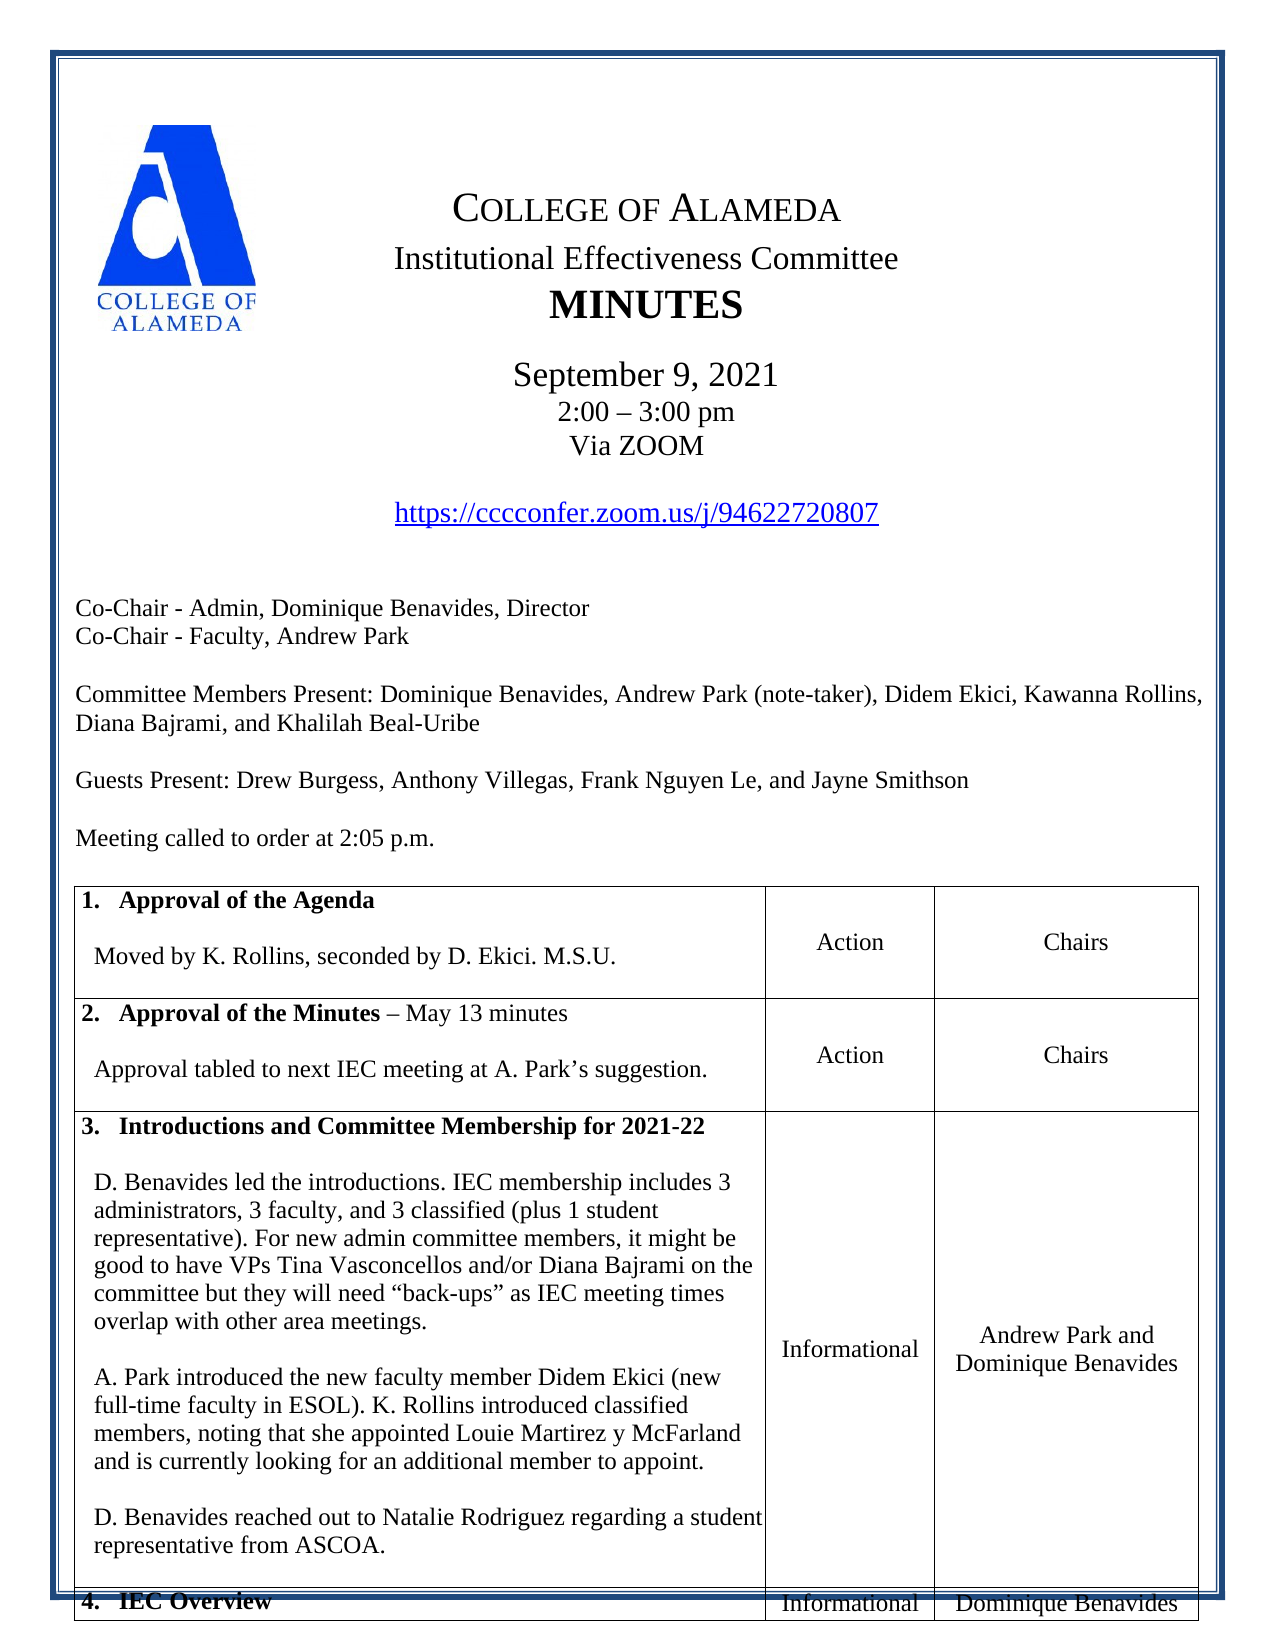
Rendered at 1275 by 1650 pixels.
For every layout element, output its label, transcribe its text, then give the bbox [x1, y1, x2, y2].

text MINUTES [94, 279, 1198, 327]
text September 9, 2021 [94, 354, 1198, 394]
subtitle 2:00 – 3:00 pm [95, 395, 1198, 428]
table_header Chairs [935, 887, 1198, 998]
table_cell Informational [766, 1588, 934, 1620]
table_cell Dominique Benavides [935, 1588, 1198, 1620]
picture [97, 125, 256, 183]
subtitle COLLEGE OF ALAMEDA [95, 183, 1198, 231]
text Via ZOOM [64, 428, 1208, 462]
table_cell Andrew Park and Dominique Benavides [935, 1112, 1198, 1587]
table_header Approval of the Agenda Moved by K. Rollins, seconded by D. Ekici. M.S.U. [75, 887, 765, 998]
text Meeting called to order at 2:05 p.m. [75, 823, 1208, 851]
text Co-Chair - Faculty, Andrew Park [75, 621, 1208, 650]
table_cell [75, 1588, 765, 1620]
table_cell Introductions and Committee Membership for 2021-22 D. Benavides led the introductions. IEC membership includes 3 administrators, 3 faculty, and 3 classified (plus 1 student representative). For new admin committee members, it might be good to have VPs Tina Vasconcellos and/or Diana Bajrami on the committee but they will need “back-ups” as IEC meeting times overlap with other area meetings. A. Park introduced the new faculty member Didem Ekici (new full-time faculty in ESOL). K. Rollins introduced classified members, noting that she appointed Louie Martirez y McFarland and is currently looking for an additional member to appoint. D. Benavides reached out to Natalie Rodriguez regarding a student representative from ASCOA. [75, 1112, 765, 1587]
subtitle Co-Chair - Admin, Dominique Benavides, Director [75, 593, 1208, 621]
text https://cccconfer.zoom.us/j/94622720807 [64, 495, 1208, 529]
text Committee Members Present: Dominique Benavides, Andrew Park (note-taker), Didem Ekici, Kawanna Rollins, Diana Bajrami, and Khalilah Beal-Uribe [75, 679, 1208, 736]
table_header Action [766, 887, 934, 998]
text Guests Present: Drew Burgess, Anthony Villegas, Frank Nguyen Le, and Jayne Smithson [75, 765, 1208, 794]
text Institutional Effectiveness Committee [95, 238, 1198, 277]
picture [97, 327, 256, 331]
table_cell Approval of the Minutes – May 13 minutes Approval tabled to next IEC meeting at A. Park’s suggestion. [75, 999, 765, 1111]
picture [97, 231, 256, 238]
table_cell Chairs [935, 999, 1198, 1111]
table_cell Informational [766, 1112, 934, 1587]
table_cell Action [766, 999, 934, 1111]
